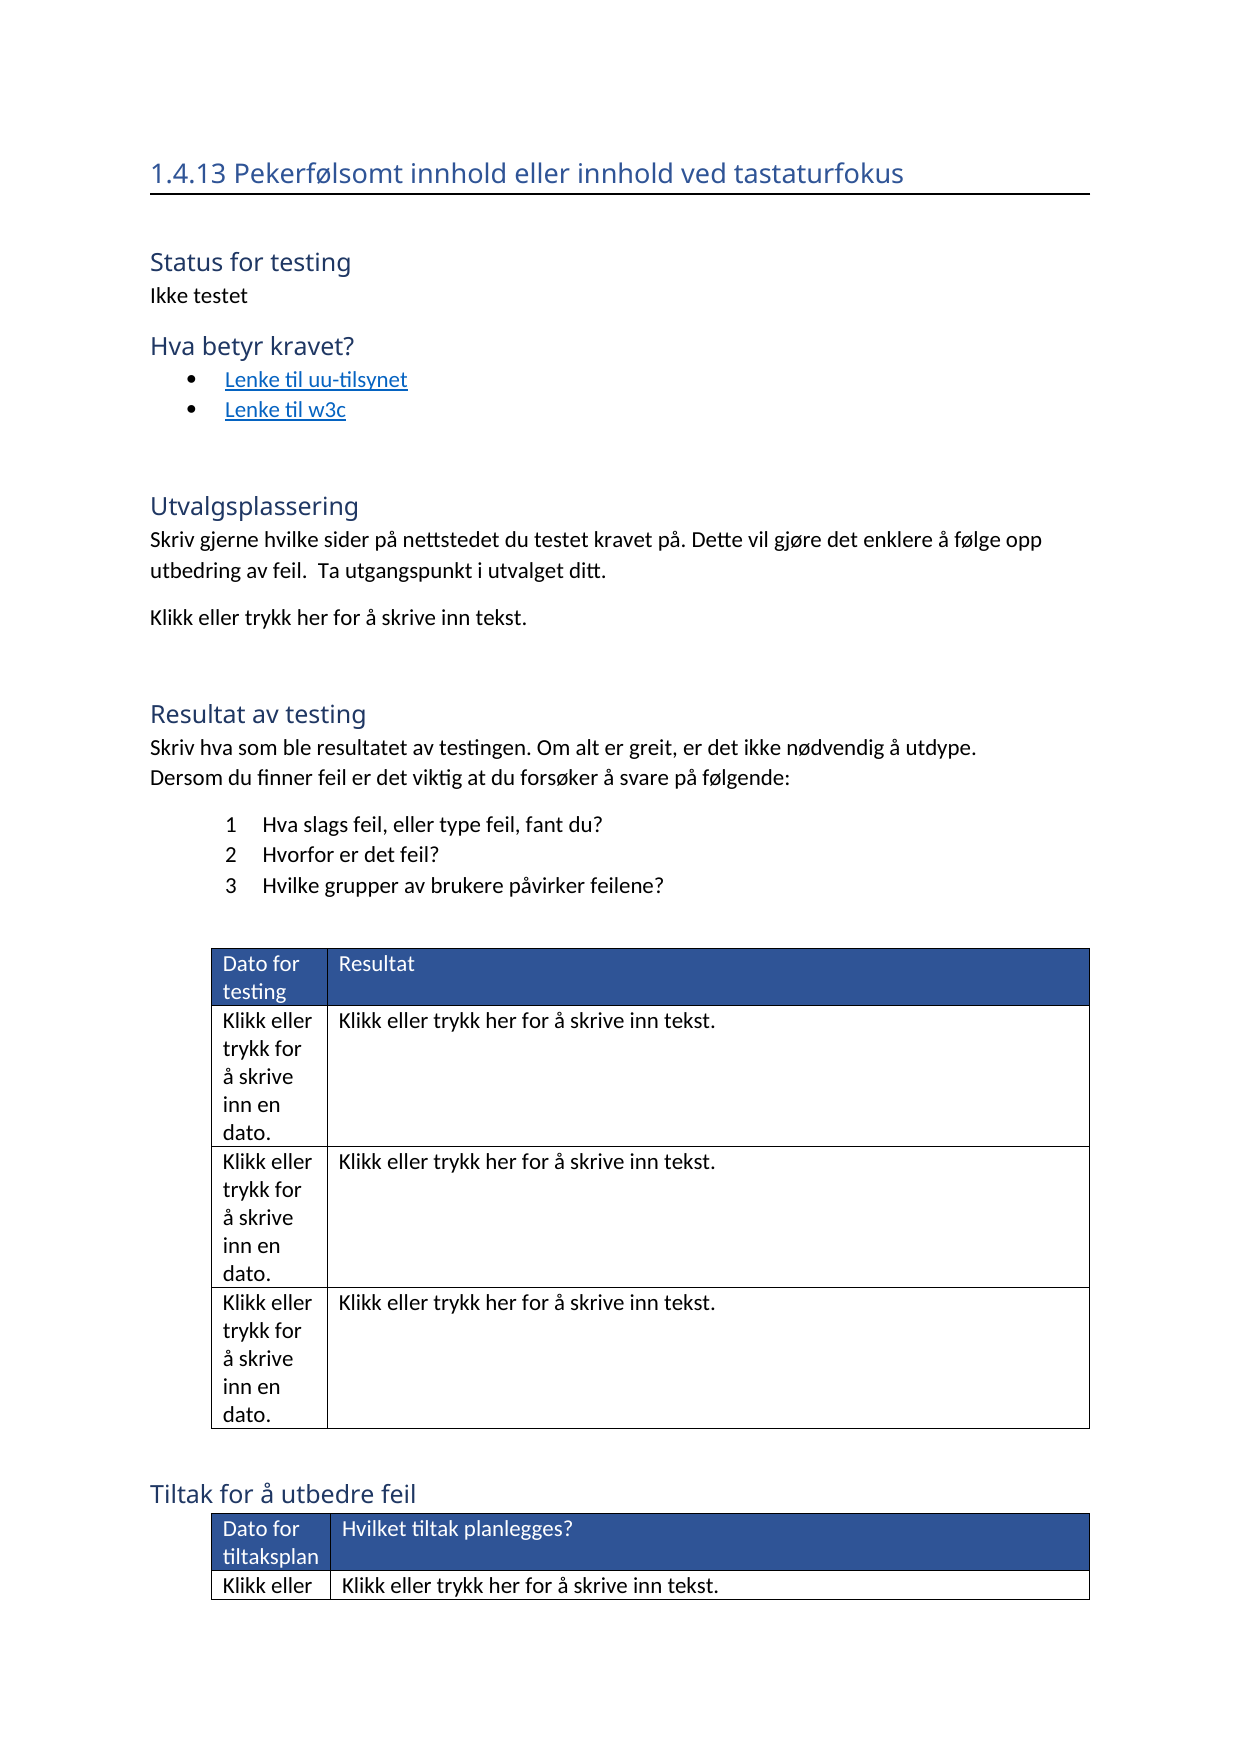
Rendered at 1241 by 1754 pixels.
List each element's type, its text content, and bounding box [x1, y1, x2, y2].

list Hvorfor er det feil? [225, 841, 1090, 868]
text Skriv hva som ble resultatet av testingen. Om alt er greit, er det ikke nødvendig å utdype. Dersom du finner feil er det viktig at du forsøker å svare på følgende: [150, 733, 1090, 791]
list Lenke til uu-tilsynet [187, 365, 1090, 393]
list Hva slags feil, eller type feil, fant du? [225, 810, 1090, 838]
subtitle Utvalgsplassering [150, 489, 1090, 523]
subtitle Hva betyr kravet? [150, 328, 1090, 362]
table_header Resultat [328, 949, 1089, 1005]
subtitle Status for testing [150, 244, 1090, 278]
list Hvilke grupper av brukere påvirker feilene? [225, 871, 1090, 899]
table_header Hvilket tiltak planlegges? [331, 1514, 1089, 1570]
text Skriv gjerne hvilke sider på nettstedet du testet kravet på. Dette vil gjøre det enklere å følge opp utbedring av feil. Ta utgangspunkt i utvalget ditt. [150, 526, 1090, 584]
subtitle Resultat av testing [150, 696, 1090, 731]
subtitle 1.4.13 Pekerfølsomt innhold eller innhold ved tastaturfokus [150, 154, 1090, 193]
table_header Dato for testing [212, 949, 327, 1005]
subtitle Tiltak for å utbedre feil [150, 1476, 1090, 1510]
list Lenke til w3c [187, 395, 1090, 423]
table_header Dato for tiltaksplan [212, 1514, 330, 1570]
